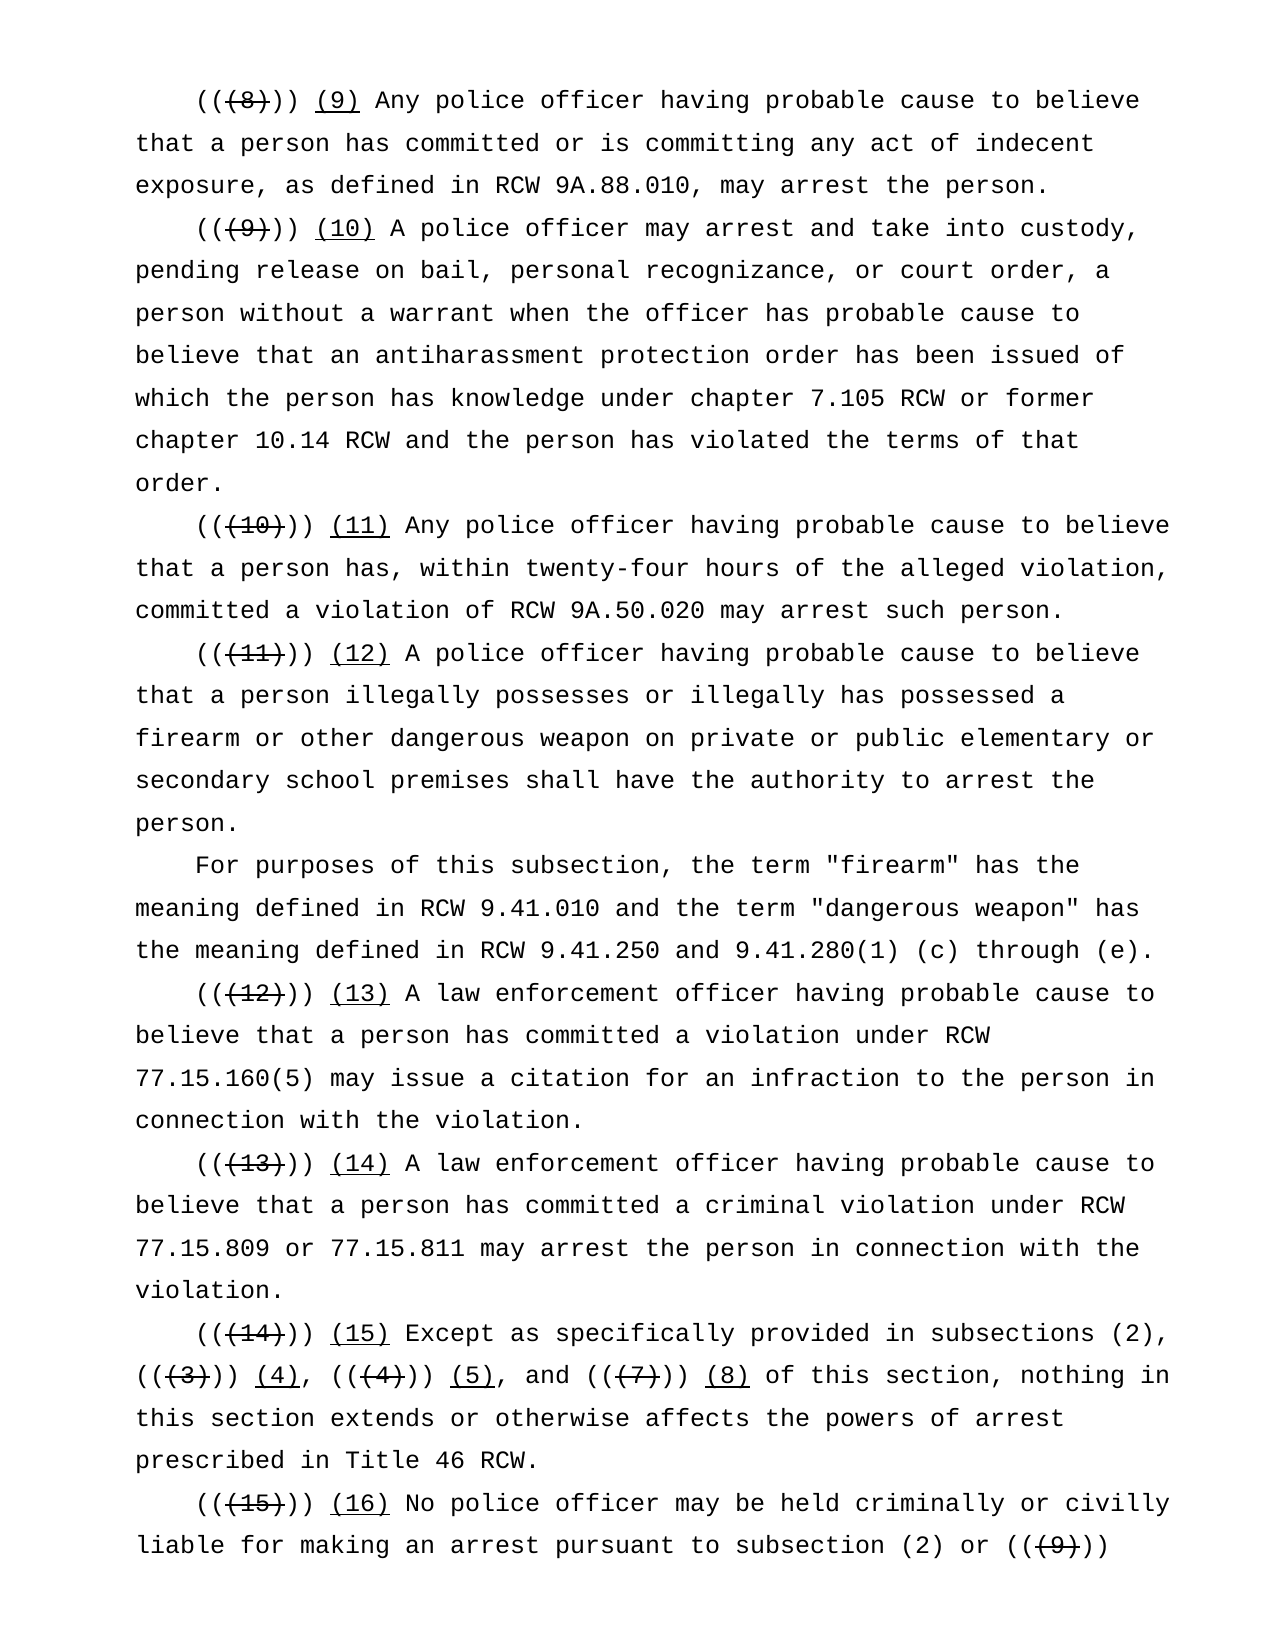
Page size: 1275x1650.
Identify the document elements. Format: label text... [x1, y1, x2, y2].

text (((13))) (14) A law enforcement officer having probable cause to believe that a person has committed a criminal violation under RCW 77.15.809 or 77.15.811 may arrest the person in connection with the violation. [135, 1137, 1170, 1307]
text (((8))) (9) Any police officer having probable cause to believe that a person has committed or is committing any act of indecent exposure, as defined in RCW 9A.88.010, may arrest the person. [135, 75, 1170, 202]
text (((12))) (13) A law enforcement officer having probable cause to believe that a person has committed a violation under RCW 77.15.160(5) may issue a citation for an infraction to the person in connection with the violation. [135, 967, 1170, 1137]
text (((9))) (10) A police officer may arrest and take into custody, pending release on bail, personal recognizance, or court order, a person without a warrant when the officer has probable cause to believe that an antiharassment protection order has been issued of which the person has knowledge under chapter 7.105 RCW or former chapter 10.14 RCW and the person has violated the terms of that order. [135, 202, 1170, 500]
text For purposes of this subsection, the term "firearm" has the meaning defined in RCW 9.41.010 and the term "dangerous weapon" has the meaning defined in RCW 9.41.250 and 9.41.280(1) (c) through (e). [135, 840, 1170, 967]
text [135, 1477, 1170, 1562]
text (((14))) (15) Except as specifically provided in subsections (2), (((3))) (4), (((4))) (5), and (((7))) (8) of this section, nothing in this section extends or otherwise affects the powers of arrest prescribed in Title 46 RCW. [135, 1307, 1170, 1477]
text (((10))) (11) Any police officer having probable cause to believe that a person has, within twenty-four hours of the alleged violation, committed a violation of RCW 9A.50.020 may arrest such person. [135, 500, 1170, 627]
text (((11))) (12) A police officer having probable cause to believe that a person illegally possesses or illegally has possessed a firearm or other dangerous weapon on private or public elementary or secondary school premises shall have the authority to arrest the person. [135, 627, 1170, 840]
